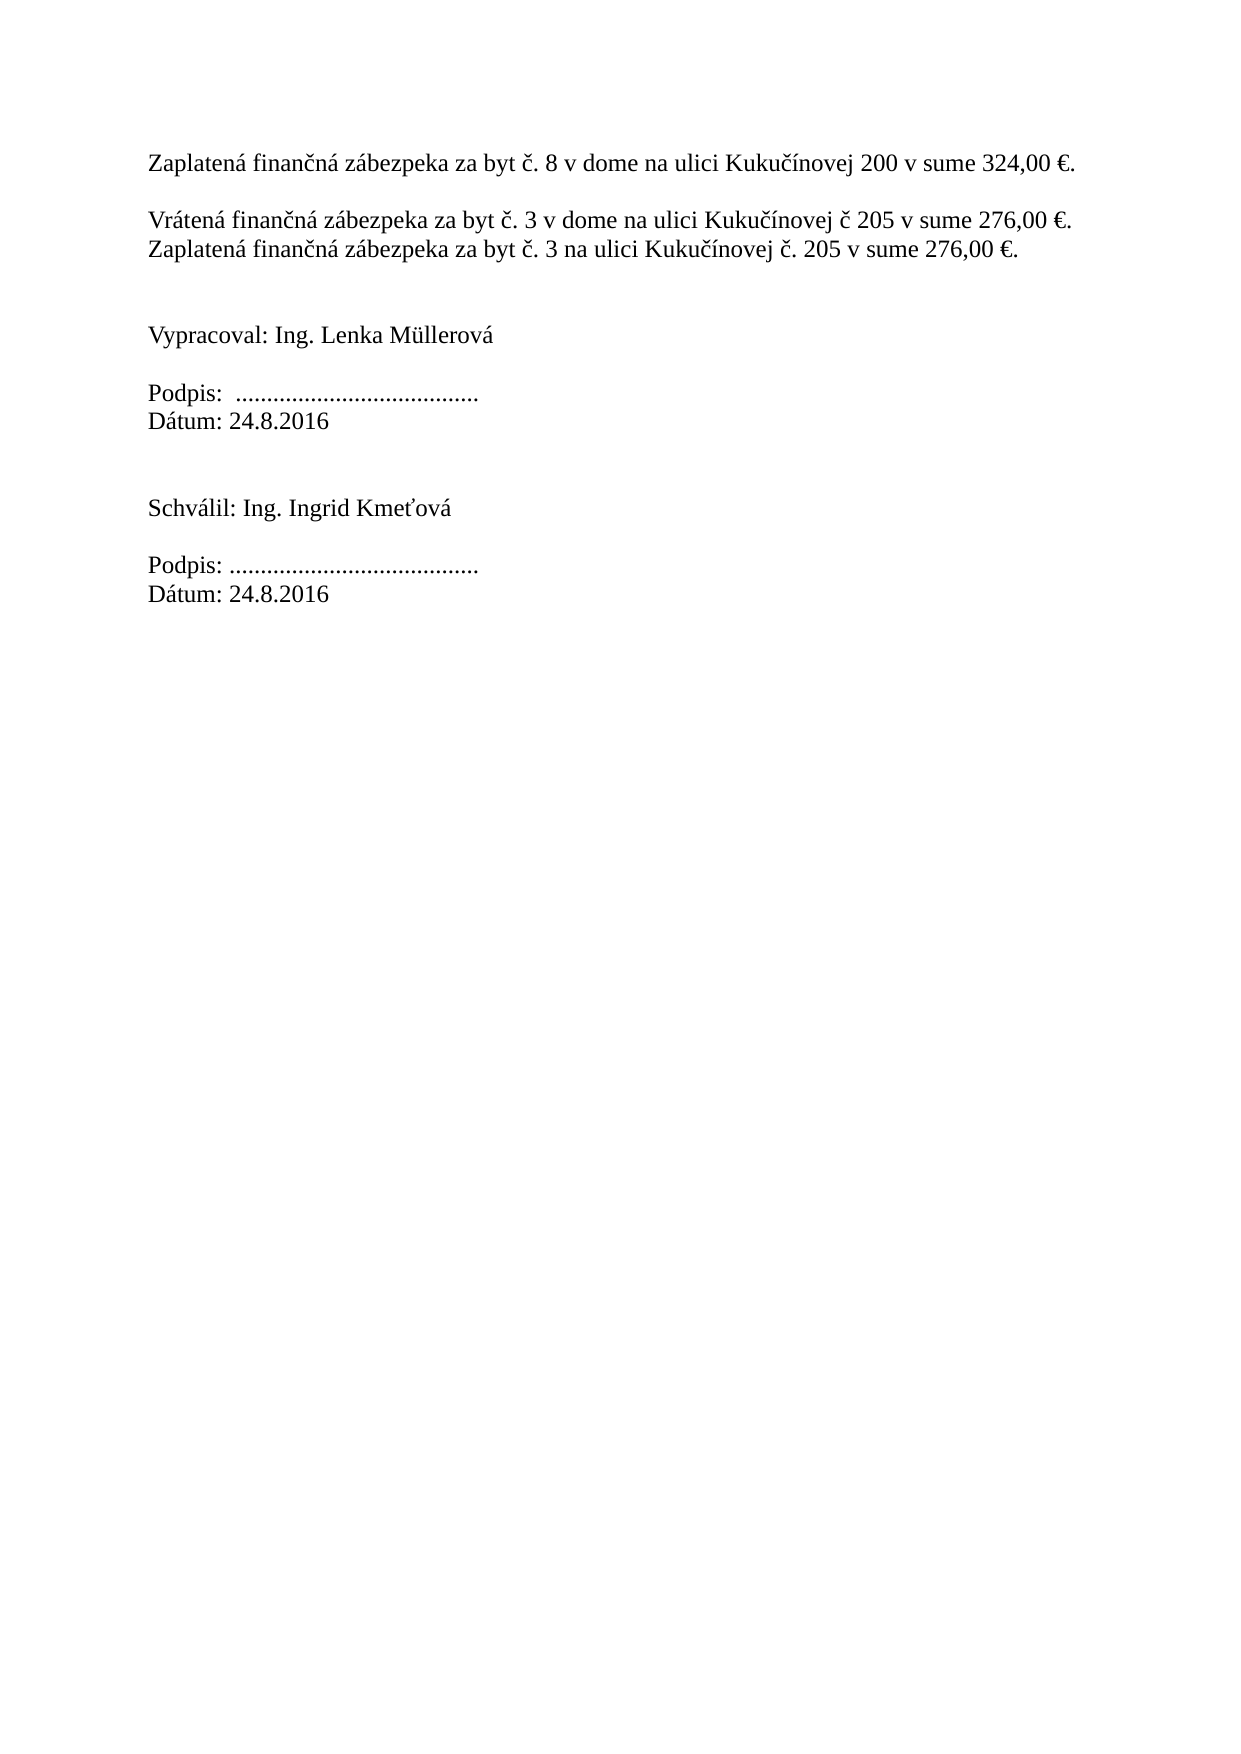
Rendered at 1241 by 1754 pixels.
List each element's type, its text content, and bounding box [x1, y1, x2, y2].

text Podpis: ....................................... [148, 378, 1093, 406]
text Dátum: 24.8.2016 [148, 579, 1093, 608]
text Vrátená finančná zábezpeka za byt č. 3 v dome na ulici Kukučínovej č 205 v sume 276,00 €. [148, 205, 1093, 234]
text Zaplatená finančná zábezpeka za byt č. 3 na ulici Kukučínovej č. 205 v sume 276,00 €. [148, 234, 1093, 263]
text Zaplatená finančná zábezpeka za byt č. 8 v dome na ulici Kukučínovej 200 v sume 324,00 €. [148, 148, 1093, 176]
text Podpis: ........................................ [148, 550, 1093, 579]
text Schválil: Ing. Ingrid Kmeťová [148, 493, 1093, 521]
text Dátum: 24.8.2016 [148, 406, 1093, 435]
text Vypracoval: Ing. Lenka Müllerová [148, 320, 1093, 349]
